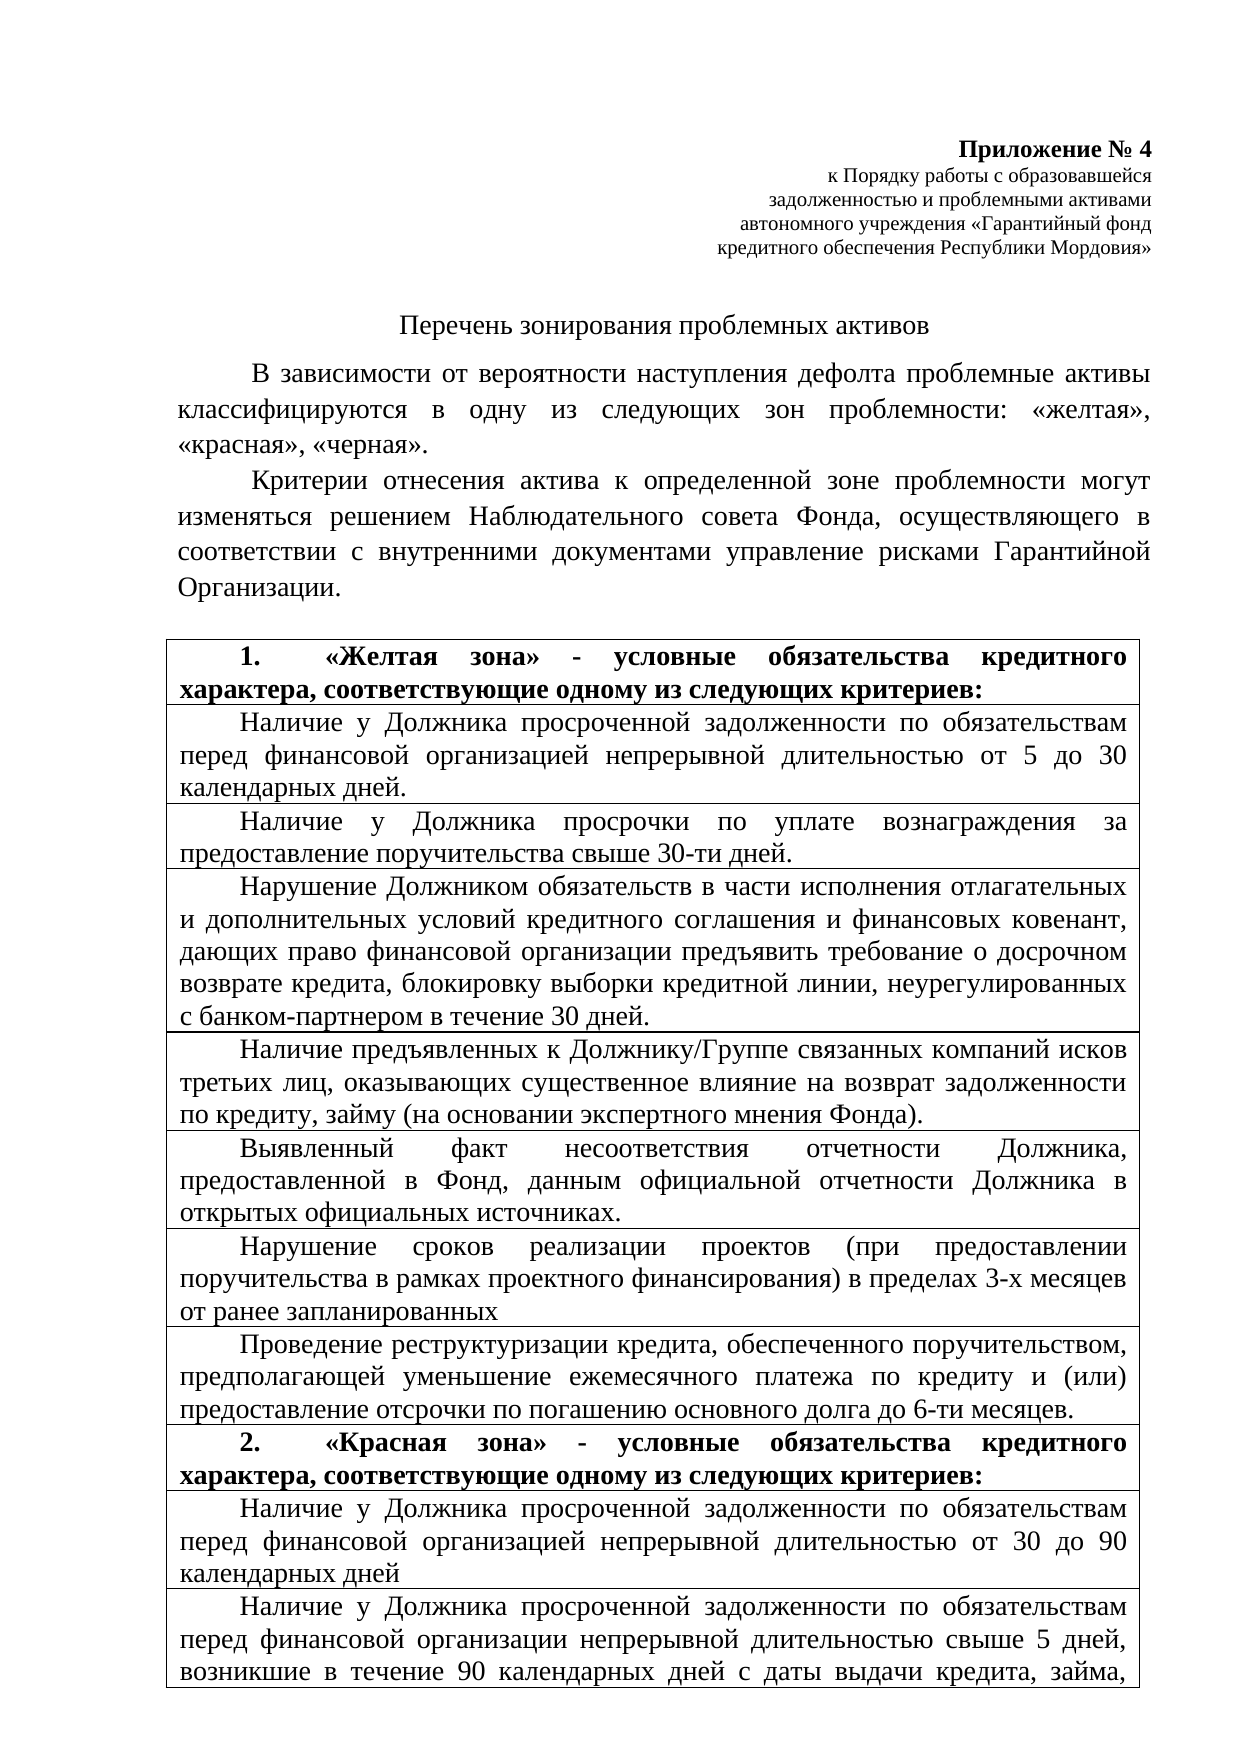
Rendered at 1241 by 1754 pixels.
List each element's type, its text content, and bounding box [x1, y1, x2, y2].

table_cell «Красная зона» - условные обязательства кредитного характера, соответствующие одному из следующих критериев: [167, 1425, 1139, 1490]
text Приложение № 4 [177, 134, 1152, 163]
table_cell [167, 1589, 1139, 1687]
text к Порядку работы с образовавшейся [177, 163, 1152, 187]
table_header «Желтая зона» - условные обязательства кредитного характера, соответствующие одному из следующих критериев: [167, 640, 1139, 704]
text В зависимости от вероятности наступления дефолта проблемные активы классифицируются в одну из следующих зон проблемности: «желтая», «красная», «черная». [177, 356, 1152, 460]
table_cell Нарушение сроков реализации проектов (при предоставлении поручительства в рамках проектного финансирования) в пределах 3-х месяцев от ранее запланированных [167, 1229, 1139, 1326]
table_cell Проведение реструктуризации кредита, обеспеченного поручительством, предполагающей уменьшение ежемесячного платежа по кредиту и (или) предоставление отсрочки по погашению основного долга до 6-ти месяцев. [167, 1327, 1139, 1424]
list кредитного обеспечения Республики Мордовия» [177, 235, 1152, 259]
list Перечень зонирования проблемных активов [177, 308, 1152, 340]
table_cell Наличие у Должника просроченной задолженности по обязательствам перед финансовой организацией непрерывной длительностью от 30 до 90 календарных дней [167, 1491, 1139, 1588]
table_cell Выявленный факт несоответствия отчетности Должника, предоставленной в Фонд, данным официальной отчетности Должника в открытых официальных источниках. [167, 1131, 1139, 1228]
table_cell Нарушение Должником обязательств в части исполнения отлагательных и дополнительных условий кредитного соглашения и финансовых ковенант, дающих право финансовой организации предъявить требование о досрочном возврате кредита, блокировку выборки кредитной линии, неурегулированных с банком-партнером в течение 30 дней. [167, 869, 1139, 1031]
text задолженностью и проблемными активами [177, 187, 1152, 211]
table_cell Наличие у Должника просрочки по уплате вознаграждения за предоставление поручительства свыше 30-ти дней. [167, 804, 1139, 868]
table_cell Наличие у Должника просроченной задолженности по обязательствам перед финансовой организацией непрерывной длительностью от 5 до 30 календарных дней. [167, 705, 1139, 802]
table_cell Наличие предъявленных к Должнику/Группе связанных компаний исков третьих лиц, оказывающих существенное влияние на возврат задолженности по кредиту, займу (на основании экспертного мнения Фонда). [167, 1033, 1139, 1129]
text автономного учреждения «Гарантийный фонд [177, 211, 1152, 235]
text Критерии отнесения актива к определенной зоне проблемности могут изменяться решением Наблюдательного совета Фонда, осуществляющего в соответствии с внутренними документами управление рисками Гарантийной Организации. [177, 463, 1152, 602]
